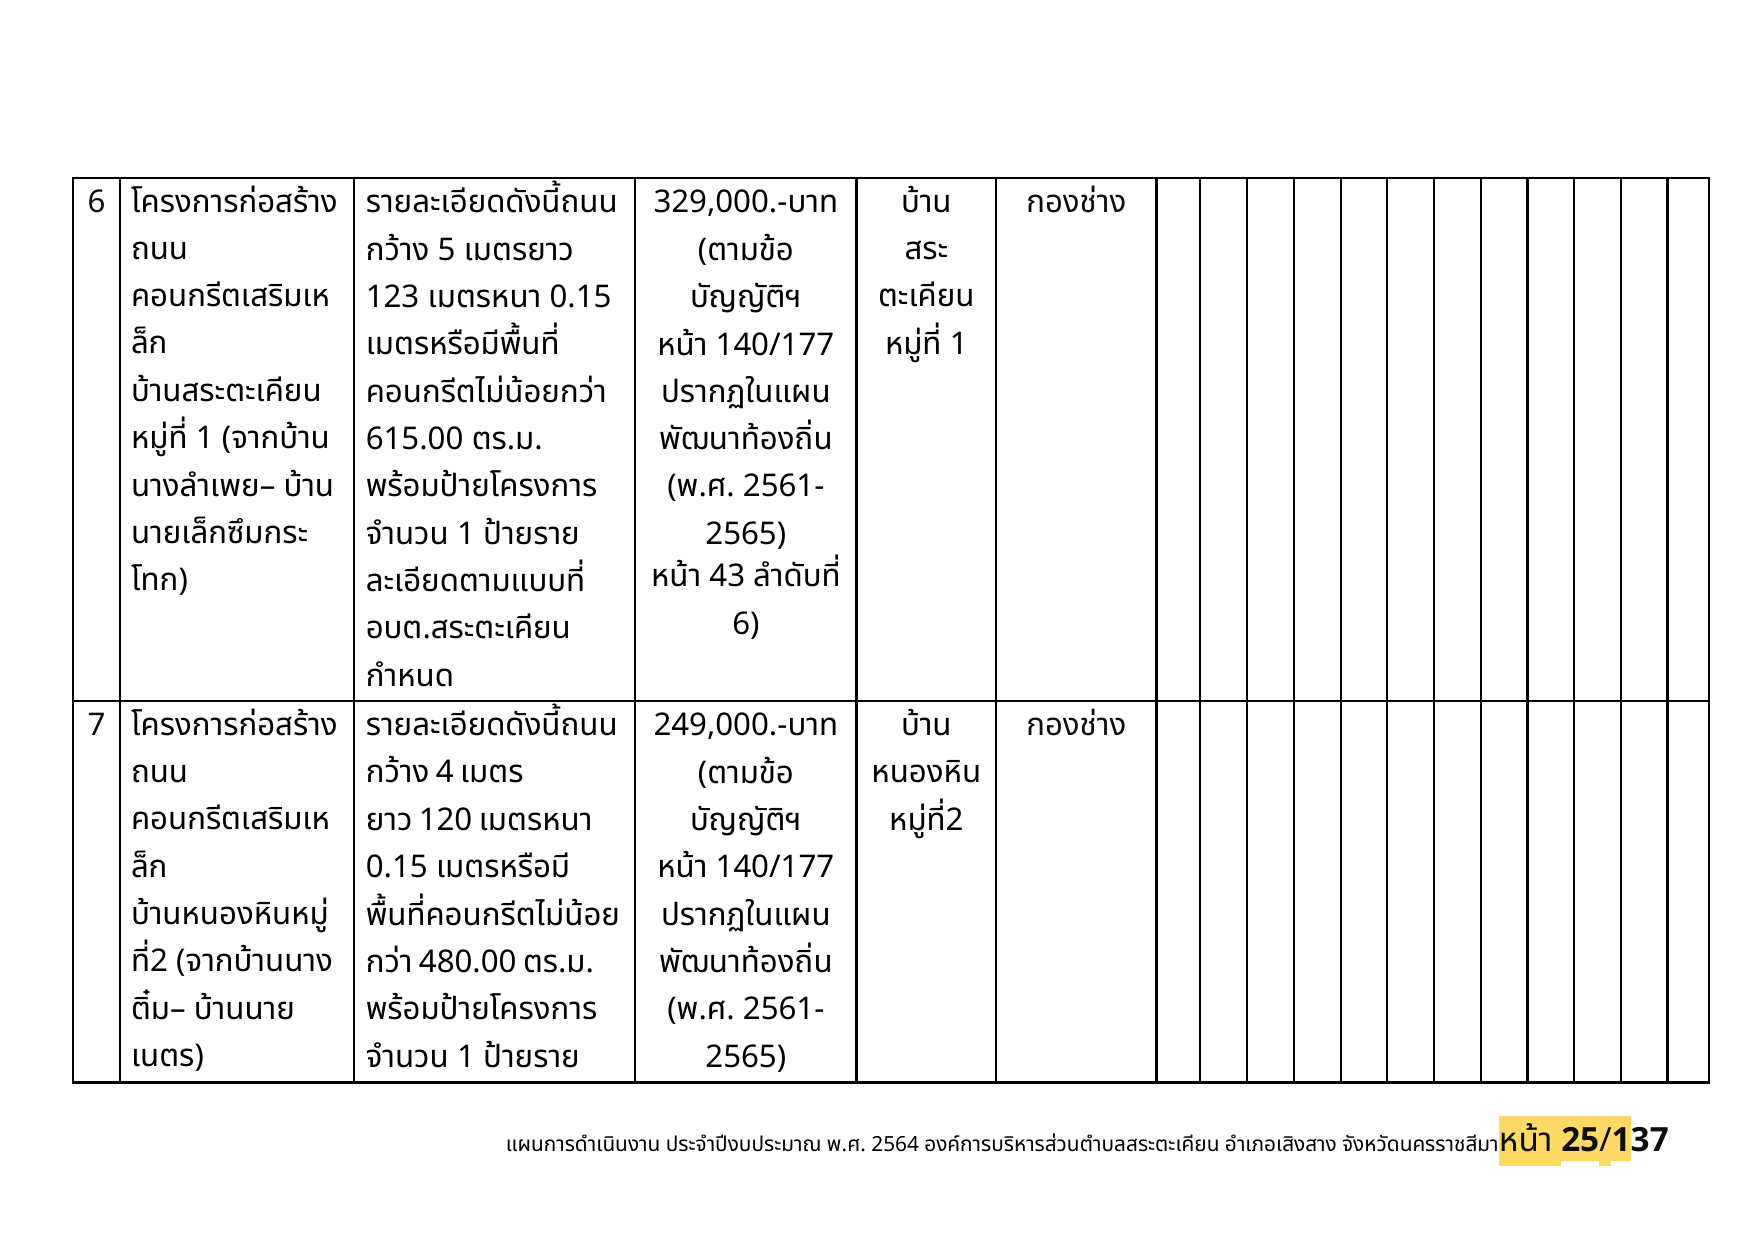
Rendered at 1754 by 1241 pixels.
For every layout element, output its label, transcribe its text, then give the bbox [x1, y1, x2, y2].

table_cell [1669, 179, 1708, 700]
table_cell [1158, 702, 1199, 1081]
table_cell [1295, 179, 1340, 700]
table_cell [1529, 702, 1573, 1081]
table_cell [1575, 702, 1620, 1081]
table_cell [1201, 179, 1246, 700]
table_cell [1248, 179, 1293, 700]
table_cell [1622, 702, 1666, 1081]
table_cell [636, 702, 855, 1081]
table_cell [1295, 702, 1340, 1081]
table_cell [858, 702, 995, 1081]
table_cell [1342, 179, 1386, 700]
table_cell [1201, 702, 1246, 1081]
table_cell 6 [74, 179, 119, 700]
table_cell [1388, 179, 1433, 700]
table_cell [1529, 179, 1573, 700]
table_cell กองช่าง [997, 702, 1155, 1081]
table_cell [1435, 702, 1480, 1081]
table_cell บ้าน สระตะเคียนหมู่ที่ 1 [858, 179, 995, 700]
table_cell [121, 702, 353, 1081]
table_cell รายละเอียดดังนี้ถนนกว้าง 5 เมตรยาว 123 เมตรหนา 0.15 เมตรหรือมีพื้นที่คอนกรีตไม่น้อยกว่า 615.00 ตร.ม. พร้อมป้ายโครงการจำนวน 1 ป้ายรายละเอียดตามแบบที่อบต.สระตะเคียนกำหนด [355, 179, 634, 700]
table_cell [1248, 702, 1293, 1081]
table_cell โครงการก่อสร้างถนนคอนกรีตเสริมเหล็ก บ้านสระตะเคียนหมู่ที่ 1 (จากบ้านนางลำเพย– บ้านนายเล็กซึมกระโทก) [121, 179, 353, 700]
table_cell [1435, 179, 1480, 700]
table_cell [1482, 179, 1526, 700]
table_cell [1575, 179, 1620, 700]
table_cell [1342, 702, 1386, 1081]
table_cell 329,000.-บาท (ตามข้อบัญญัติฯ หน้า 140/177 ปรากฏในแผนพัฒนาท้องถิ่น (พ.ศ. 2561-2565) หน้า 43 ลำดับที่ 6) [636, 179, 855, 700]
table_cell [1669, 702, 1708, 1081]
table_cell [1158, 179, 1199, 700]
table_cell [1388, 702, 1433, 1081]
table_cell [1622, 179, 1666, 700]
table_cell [355, 702, 634, 1081]
table_cell [1482, 702, 1526, 1081]
table_cell 7 [74, 702, 119, 1081]
table_cell กองช่าง [997, 179, 1155, 700]
